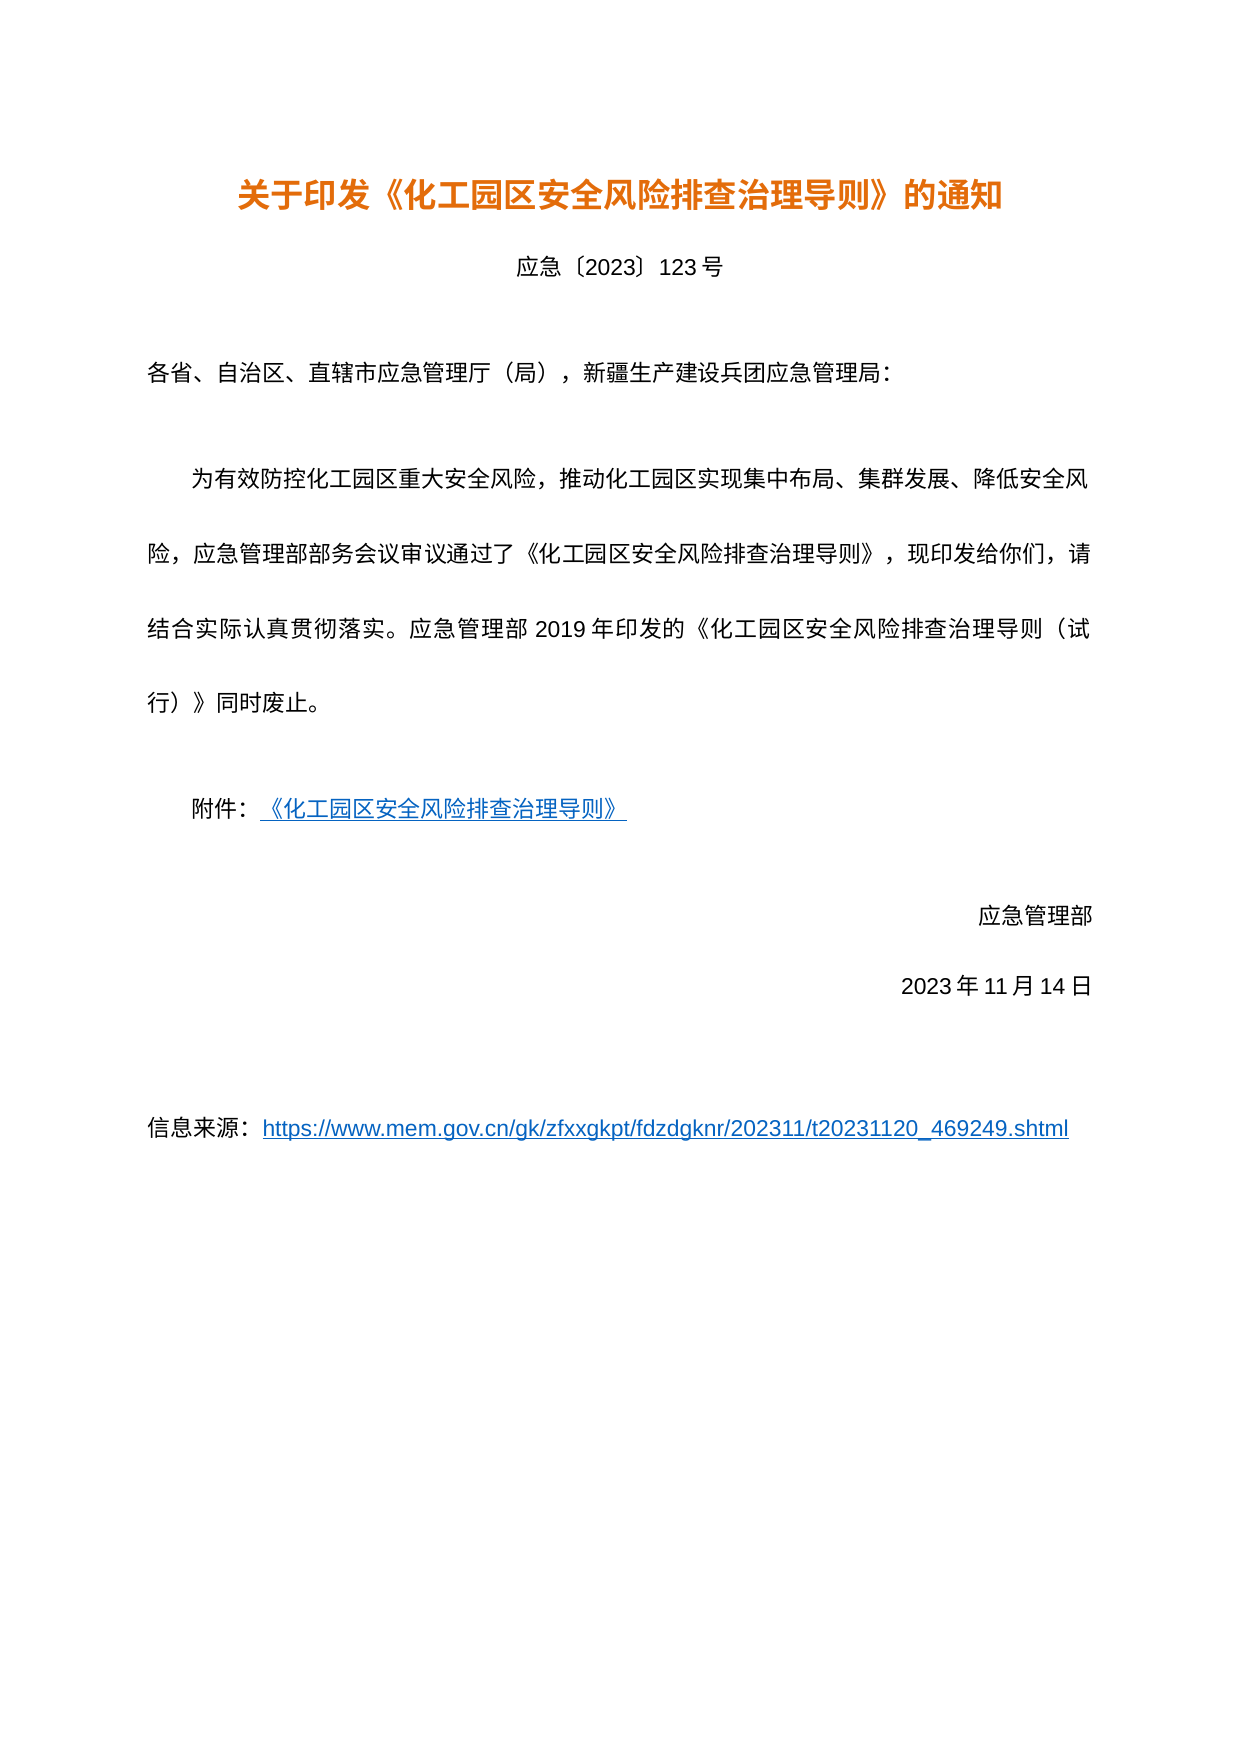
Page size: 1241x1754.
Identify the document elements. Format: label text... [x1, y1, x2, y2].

text 附件：《化工园区安全风险排查治理导则》 [148, 776, 1092, 841]
text 信息来源：https://www.mem.gov.cn/gk/zfxxgkpt/fdzdgknr/202311/t20231120_469249.shtml [148, 1094, 1092, 1159]
text 应急〔2023〕123号 [148, 233, 1092, 298]
text 为有效防控化工园区重大安全风险，推动化工园区实现集中布局、集群发展、降低安全风险，应急管理部部务会议审议通过了《化工园区安全风险排查治理导则》，现印发给你们，请结合实际认真贯彻落实。应急管理部2019年印发的《化工园区安全风险排查治理导则（试行）》同时废止。 [148, 445, 1092, 734]
text 关于印发《化工园区安全风险排查治理导则》的通知 [148, 161, 1092, 226]
text 2023年11月14日 [148, 952, 1092, 1017]
text 应急管理部 [148, 882, 1092, 947]
text 各省、自治区、直辖市应急管理厅（局），新疆生产建设兵团应急管理局： [148, 339, 1092, 404]
